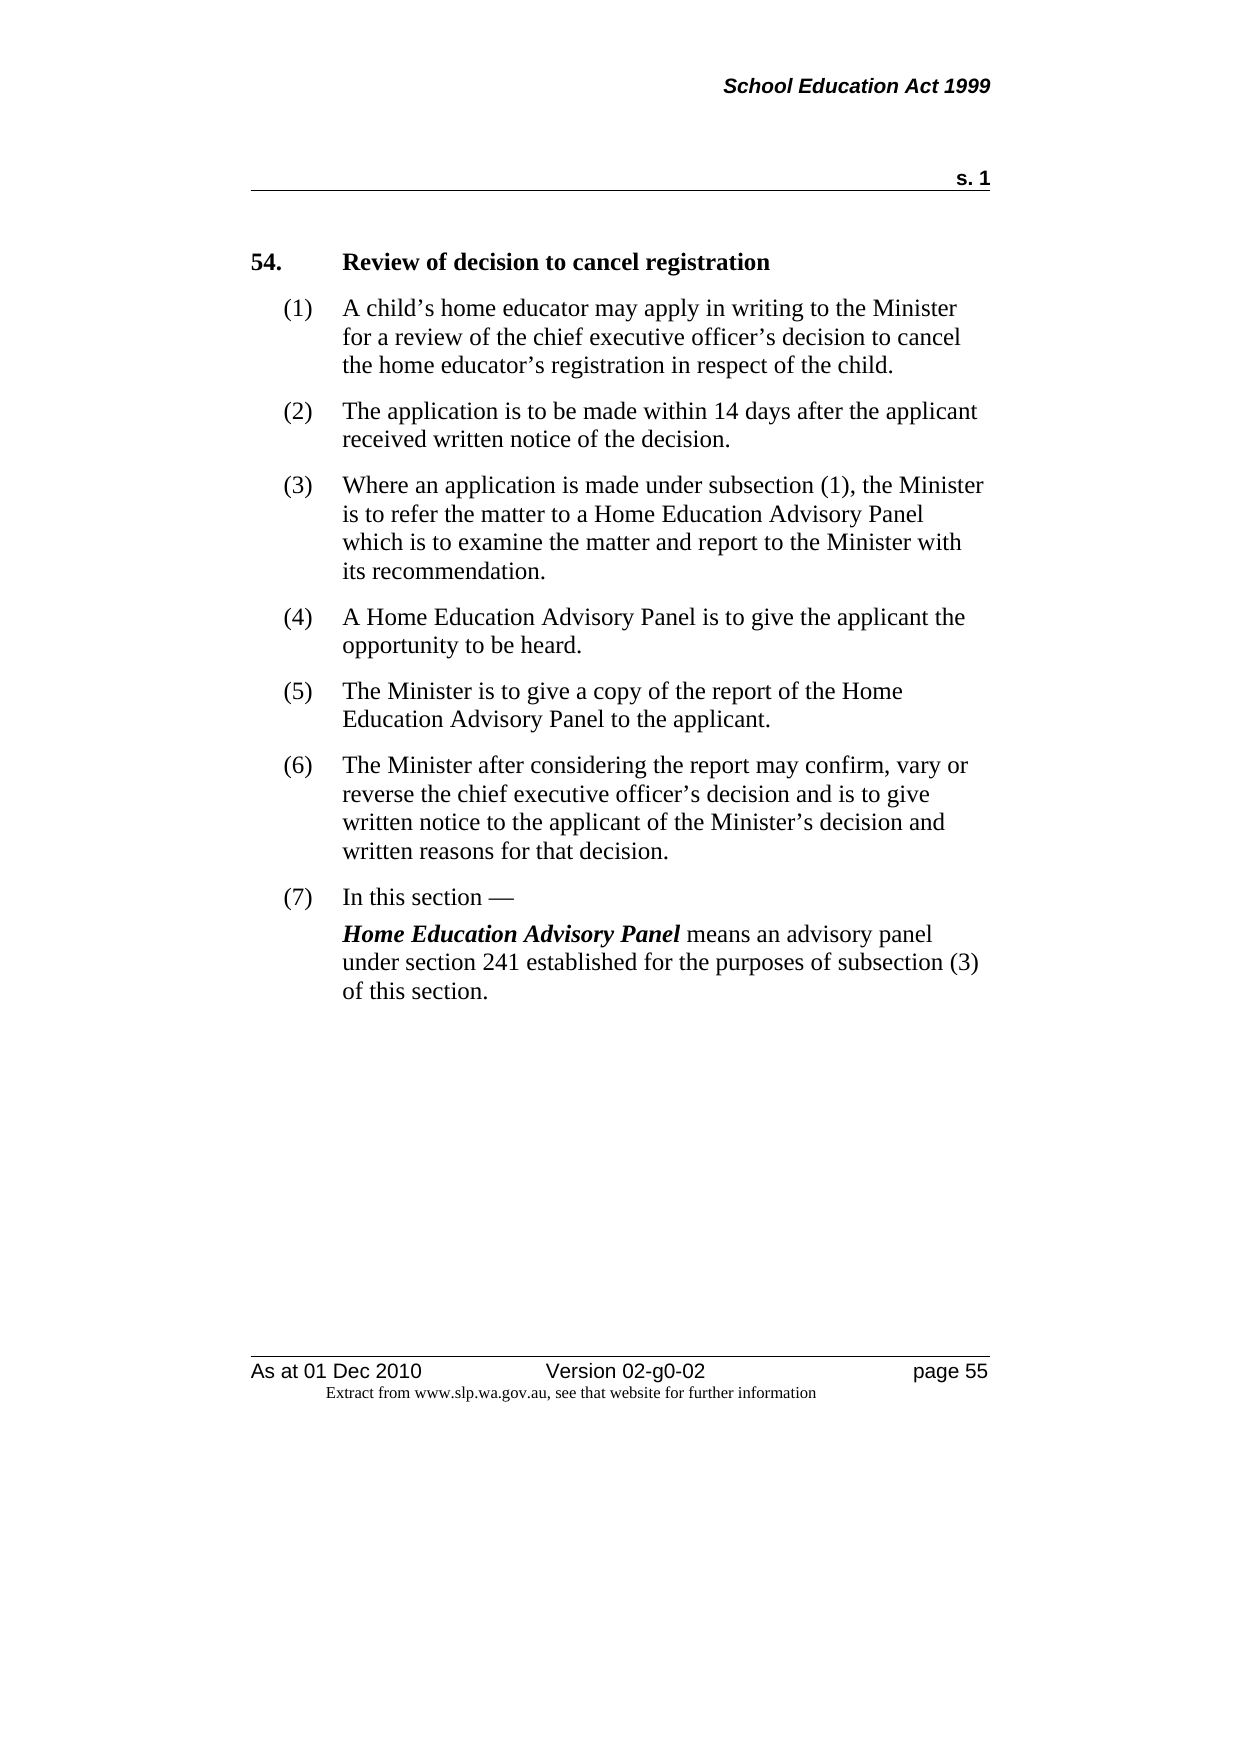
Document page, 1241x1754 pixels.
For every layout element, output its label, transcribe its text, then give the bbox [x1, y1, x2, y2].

text (5) The Minister is to give a copy of the report of the Home Education Advisory Panel to the applicant. [251, 676, 990, 733]
text (6) The Minister after considering the report may confirm, vary or reverse the chief executive officer’s decision and is to give written notice to the applicant of the Minister’s decision and written reasons for that decision. [251, 750, 990, 865]
text (7) In this section — [251, 882, 990, 910]
text (3) Where an application is made under subsection (1), the Minister is to refer the matter to a Home Education Advisory Panel which is to examine the matter and report to the Minister with its recommendation. [251, 470, 990, 585]
text (4) A Home Education Advisory Panel is to give the applicant the opportunity to be heard. [251, 602, 990, 659]
text (2) The application is to be made within 14 days after the applicant received written notice of the decision. [251, 396, 990, 453]
text (1) A child’s home educator may apply in writing to the Minister for a review of the chief executive officer’s decision to cancel the home educator’s registration in respect of the child. [251, 293, 990, 379]
text Home Education Advisory Panel means an advisory panel under section 241 established for the purposes of subsection (3) of this section. [251, 919, 990, 1005]
subtitle 54. Review of decision to cancel registration [251, 247, 990, 276]
